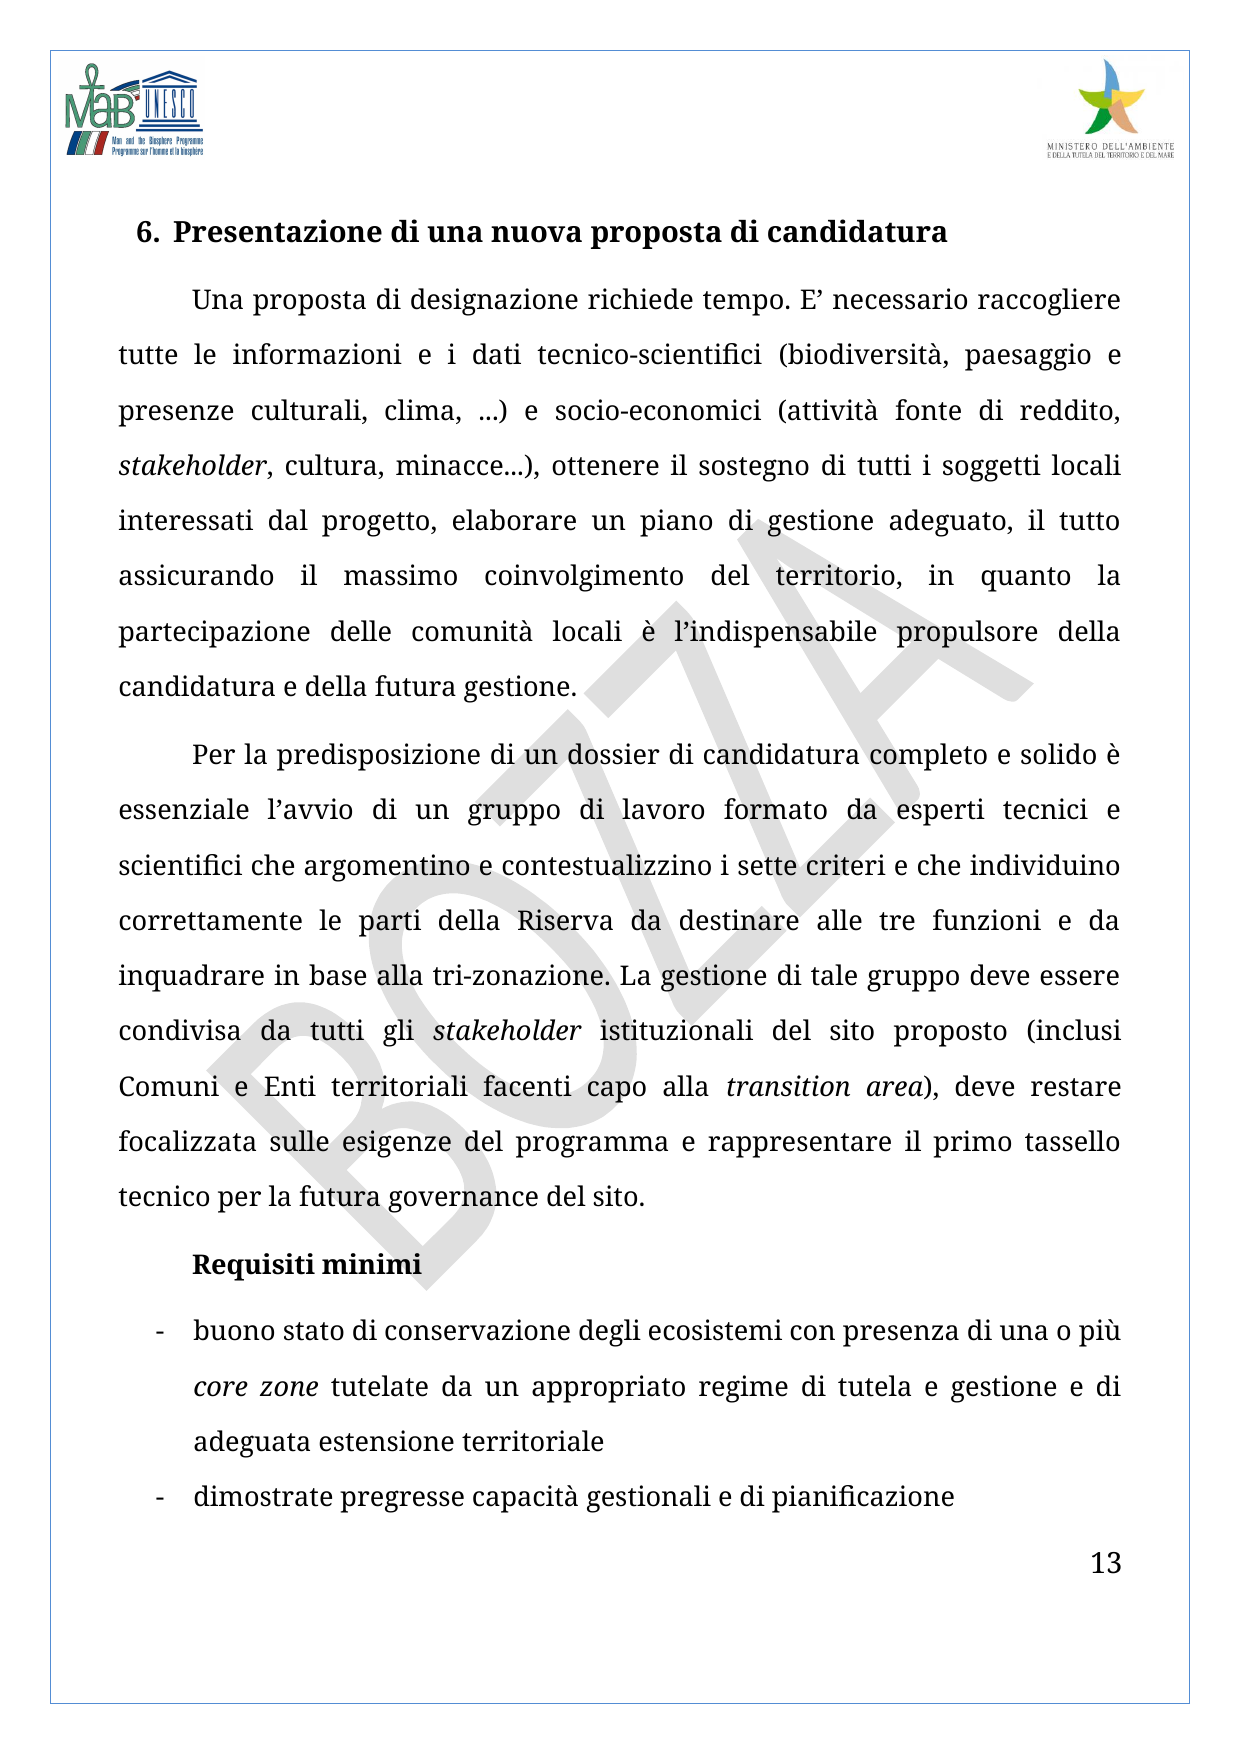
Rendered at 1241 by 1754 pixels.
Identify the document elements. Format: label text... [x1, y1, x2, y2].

picture [1037, 55, 1184, 160]
text Requisiti minimi [192, 1246, 1122, 1282]
text Una proposta di designazione richiede tempo. E’ necessario raccogliere tutte le informazioni e i dati tecnico-scientifici (biodiversità, paesaggio e presenze culturali, clima, ...) e socio-economici (attività fonte di reddito, stakeholder, cultura, minacce...), ottenere il sostegno di tutti i soggetti locali interessati dal progetto, elaborare un piano di gestione adeguato, il tutto assicurando il massimo coinvolgimento del territorio, in quanto la partecipazione delle comunità locali è l’indispensabile propulsore della candidatura e della futura gestione. [118, 280, 1122, 704]
list buono stato di conservazione degli ecosistemi con presenza di una o più core zone tutelate da un appropriato regime di tutela e gestione e di adeguata estensione territoriale [156, 1312, 1122, 1459]
picture [58, 56, 205, 160]
list dimostrate pregresse capacità gestionali e di pianificazione [156, 1478, 1122, 1514]
text Presentazione di una nuova proposta di candidatura [136, 211, 1122, 251]
text Per la predisposizione di un dossier di candidatura completo e solido è essenziale l’avvio di un gruppo di lavoro formato da esperti tecnici e scientifici che argomentino e contestualizzino i sette criteri e che individuino correttamente le parti della Riserva da destinare alle tre funzioni e da inquadrare in base alla tri-zonazione. La gestione di tale gruppo deve essere condivisa da tutti gli stakeholder istituzionali del sito proposto (inclusi Comuni e Enti territoriali facenti capo alla transition area), deve restare focalizzata sulle esigenze del programma e rappresentare il primo tassello tecnico per la futura governance del sito. [118, 735, 1122, 1215]
